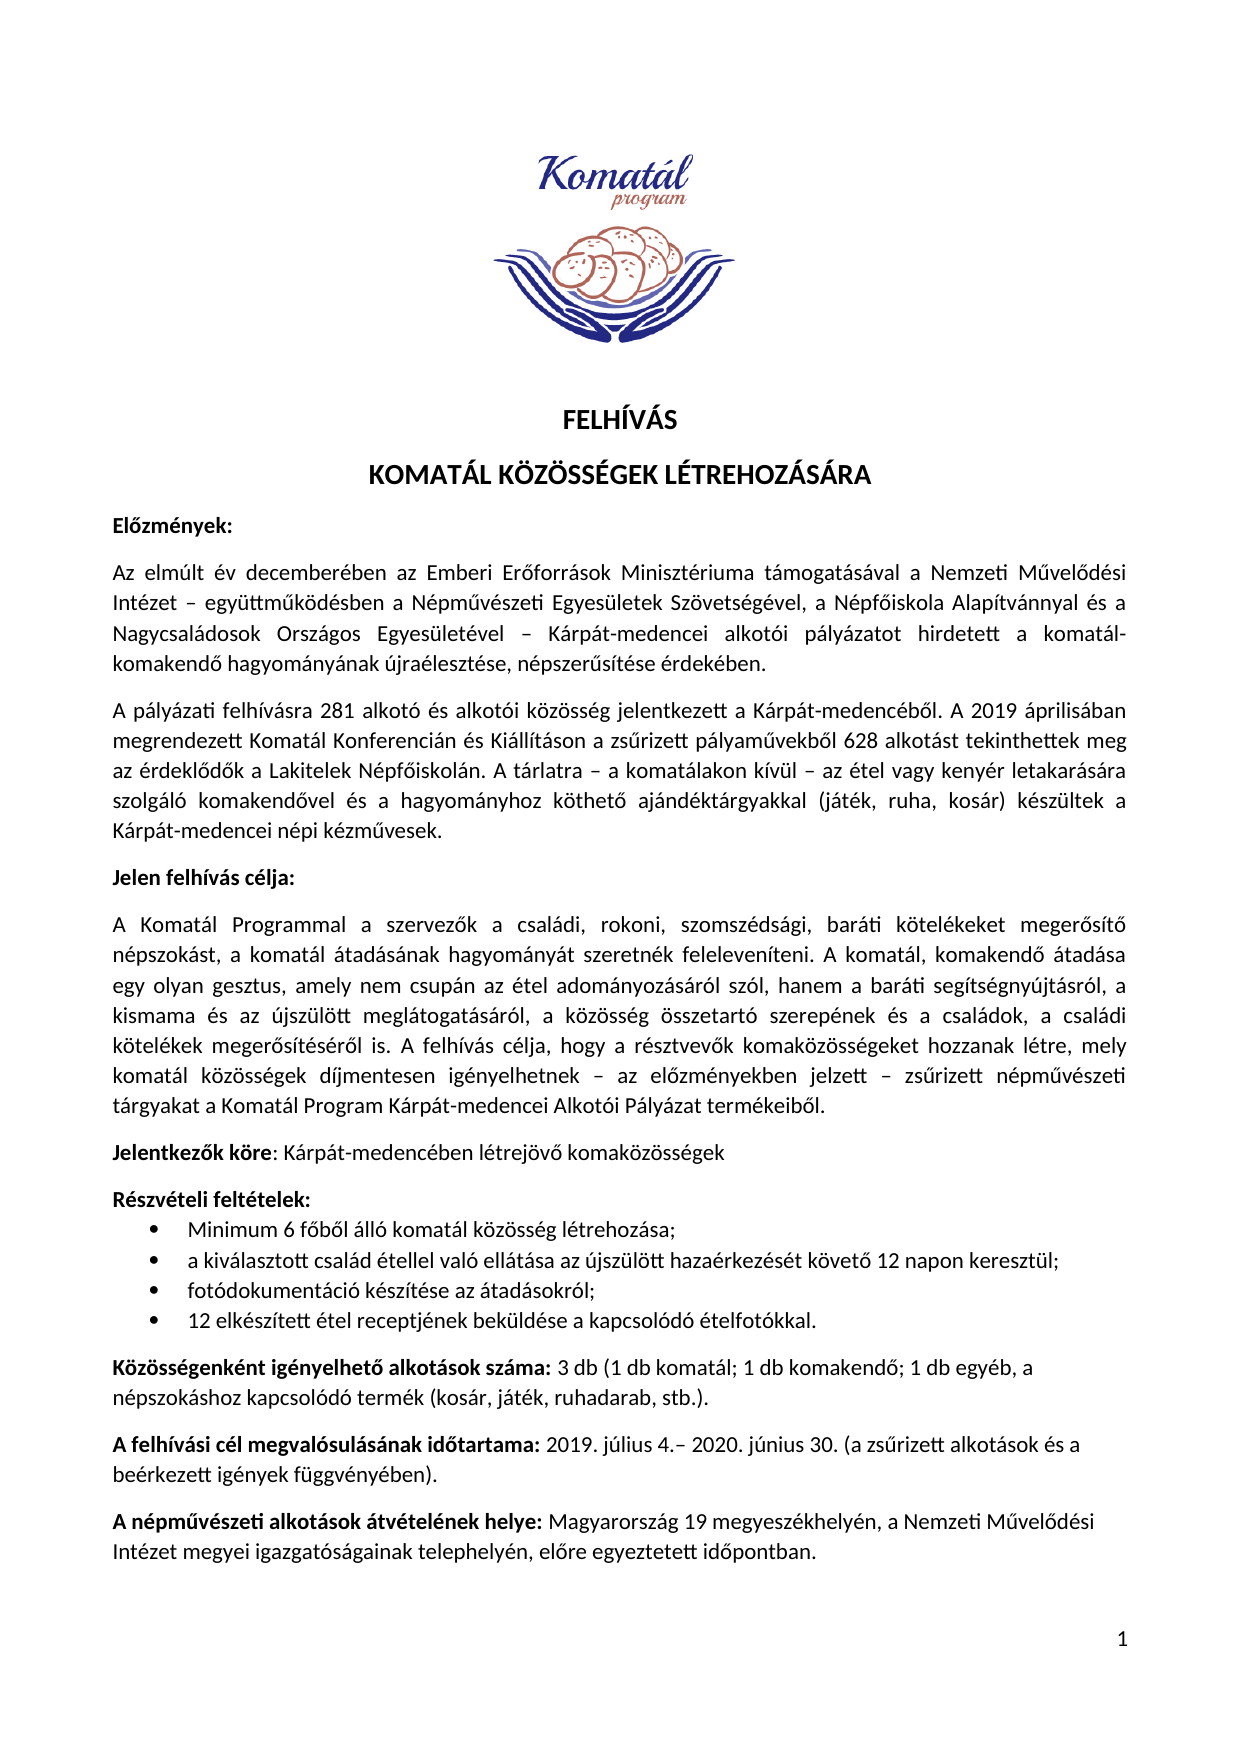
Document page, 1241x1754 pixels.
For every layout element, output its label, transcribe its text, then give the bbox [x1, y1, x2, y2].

text Jelen felhívás célja: [112, 863, 1128, 892]
text Közösségenként igényelhető alkotások száma: 3 db (1 db komatál; 1 db komakendő; 1 db egyéb, a népszokáshoz kapcsolódó termék (kosár, játék, ruhadarab, stb.). [112, 1353, 1128, 1411]
list fotódokumentáció készítése az átadásokról; [150, 1276, 1128, 1304]
text KOMATÁL KÖZÖSSÉGEK LÉTREHOZÁSÁRA [112, 456, 1128, 492]
text Részvételi feltételek: [112, 1185, 1128, 1213]
text A Komatál Programmal a szervezők a családi, rokoni, szomszédsági, baráti kötelékeket megerősítő népszokást, a komatál átadásának hagyományát szeretnék feleleveníteni. A komatál, komakendő átadása egy olyan gesztus, amely nem csupán az étel adományozásáról szól, hanem a baráti segítségnyújtásról, a kismama és az újszülött meglátogatásáról, a közösség összetartó szerepének és a családok, a családi kötelékek megerősítéséről is. A felhívás célja, hogy a résztvevők komaközösségeket hozzanak létre, mely komatál közösségek díjmentesen igényelhetnek – az előzményekben jelzett – zsűrizett népművészeti tárgyakat a Komatál Program Kárpát-medencei Alkotói Pályázat termékeiből. [112, 910, 1128, 1120]
picture [462, 130, 778, 383]
text A pályázati felhívásra 281 alkotó és alkotói közösség jelentkezett a Kárpát-medencéből. A 2019 áprilisában megrendezett Komatál Konferencián és Kiállításon a zsűrizett pályaművekből 628 alkotást tekinthettek meg az érdeklődők a Lakitelek Népfőiskolán. A tárlatra – a komatálakon kívül – az étel vagy kenyér letakarására szolgáló komakendővel és a hagyományhoz köthető ajándéktárgyakkal (játék, ruha, kosár) készültek a Kárpát-medencei népi kézművesek. [112, 696, 1128, 845]
text Az elmúlt év decemberében az Emberi Erőforrások Minisztériuma támogatásával a Nemzeti Művelődési Intézet – együttműködésben a Népművészeti Egyesületek Szövetségével, a Népfőiskola Alapítvánnyal és a Nagycsaládosok Országos Egyesületével – Kárpát-medencei alkotói pályázatot hirdetett a komatál-komakendő hagyományának újraélesztése, népszerűsítése érdekében. [112, 558, 1128, 677]
list a kiválasztott család étellel való ellátása az újszülött hazaérkezését követő 12 napon keresztül; [150, 1246, 1128, 1274]
text Előzmények: [112, 511, 1128, 539]
list 12 elkészített étel receptjének beküldése a kapcsolódó ételfotókkal. [150, 1306, 1128, 1334]
text A népművészeti alkotások átvételének helye: Magyarország 19 megyeszékhelyén, a Nemzeti Művelődési Intézet megyei igazgatóságainak telephelyén, előre egyeztetett időpontban. [112, 1507, 1128, 1566]
text A felhívási cél megvalósulásának időtartama: 2019. július 4.– 2020. június 30. (a zsűrizett alkotások és a beérkezett igények függvényében). [112, 1430, 1128, 1488]
list Minimum 6 főből álló komatál közösség létrehozása; [150, 1216, 1128, 1244]
text Jelentkezők köre: Kárpát-medencében létrejövő komaközösségek [112, 1138, 1128, 1167]
text FELHÍVÁS [112, 401, 1128, 437]
